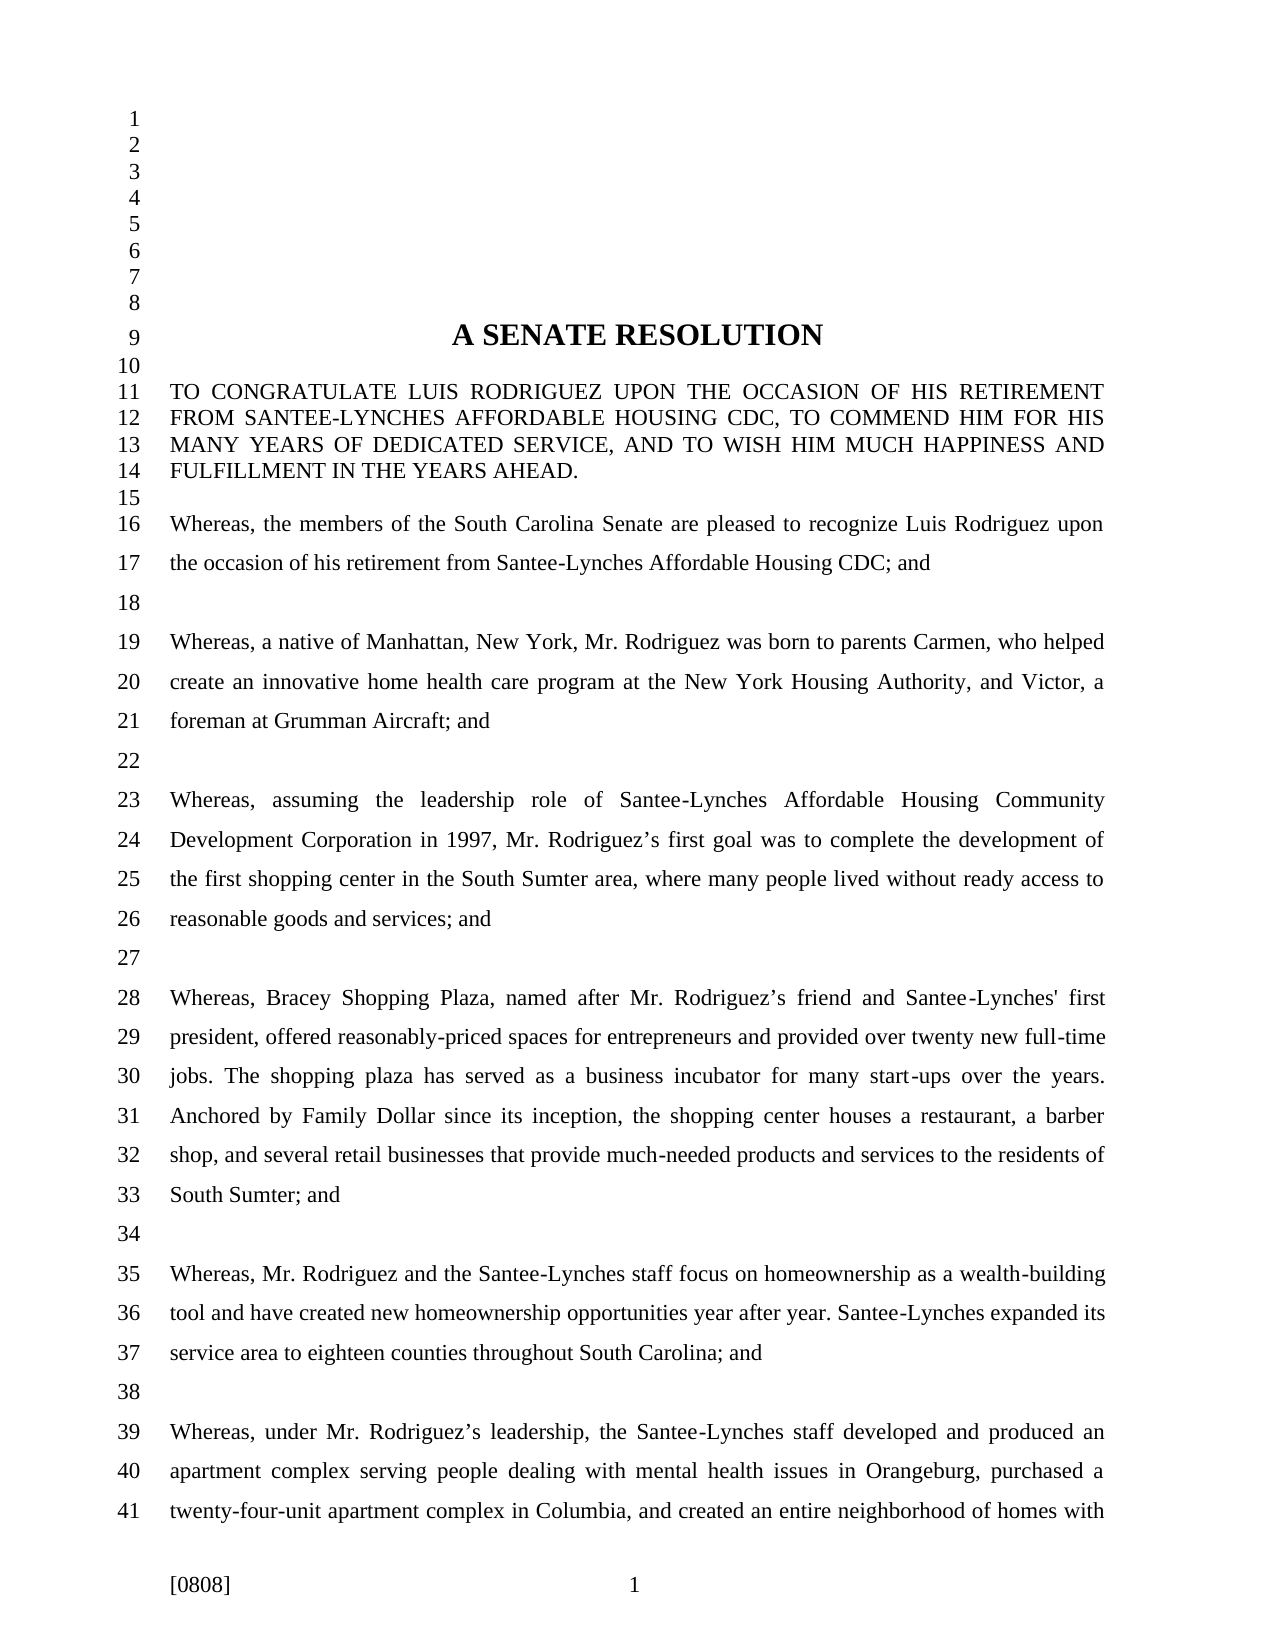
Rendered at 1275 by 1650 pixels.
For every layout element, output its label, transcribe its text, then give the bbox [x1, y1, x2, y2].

text Whereas, assuming the leadership role of Santee‑Lynches Affordable Housing Community Development Corporation in 1997, Mr. Rodriguez’s first goal was to complete the development of the first shopping center in the South Sumter area, where many people lived without ready access to reasonable goods and services; and [169, 786, 1106, 931]
text Whereas, Bracey Shopping Plaza, named after Mr. Rodriguez’s friend and Santee‑Lynches' first president, offered reasonably‑priced spaces for entrepreneurs and provided over twenty new full‑time jobs. The shopping plaza has served as a business incubator for many start‑ups over the years. Anchored by Family Dollar since its inception, the shopping center houses a restaurant, a barber shop, and several retail businesses that provide much‑needed products and services to the residents of South Sumter; and [169, 984, 1106, 1207]
text Whereas, a native of Manhattan, New York, Mr. Rodriguez was born to parents Carmen, who helped create an innovative home health care program at the New York Housing Authority, and Victor, a foreman at Grumman Aircraft; and [169, 628, 1106, 734]
text Whereas, Mr. Rodriguez and the Santee‑Lynches staff focus on homeownership as a wealth‑building tool and have created new homeownership opportunities year after year. Santee‑Lynches expanded its service area to eighteen counties throughout South Carolina; and [169, 1260, 1106, 1365]
text A RESOLUTION [169, 316, 1106, 352]
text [169, 1418, 1106, 1523]
text Whereas, the members of the South Carolina Senate are pleased to recognize Luis Rodriguez upon the occasion of his retirement from Santee‑Lynches Affordable Housing CDC; and [169, 510, 1106, 576]
